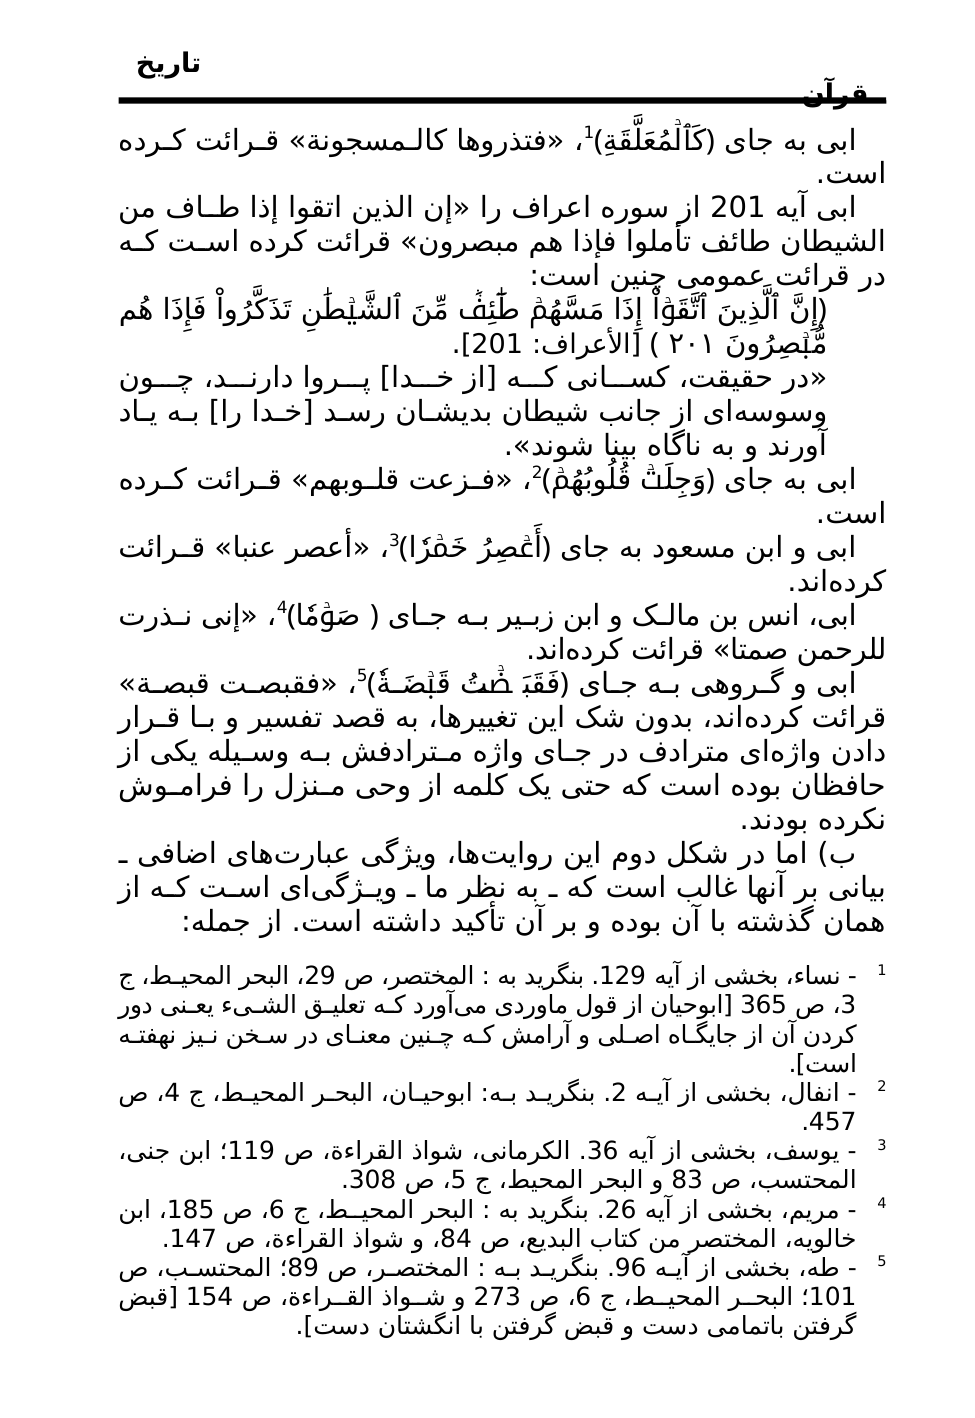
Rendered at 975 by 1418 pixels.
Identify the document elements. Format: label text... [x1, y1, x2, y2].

text «در حقیقت، کسانی که [از خدا] پروا دارند، چون وسوسه‌ای از جانب شیطان بدیشان رسد [خدا را] به یاد آورند و به ناگاه بینا شوند». [118, 361, 827, 462]
text ابی به جای ﴿وَجِلَتۡ قُلُوبُهُمۡ﴾، «فزعت قلوبهم» قرائت کرده است. [118, 462, 886, 530]
text ﴿إِنَّ ٱلَّذِينَ ٱتَّقَوۡاْ إِذَا مَسَّهُمۡ طَٰٓئِفٞ مِّنَ ٱلشَّيۡطَٰنِ تَذَكَّرُواْ فَإِذَا هُم مُّبۡصِرُونَ ٢٠١ ﴾ [الأعراف: 201]. [118, 293, 827, 361]
text ابی و گروهی به جای ﴿فَقَبَضۡتُ قَبۡضَةٗ﴾، «فقبصت قبصة» قرائت کرده‌اند، بدون شک این تغییرها، به قصد تفسیر و با قرار دادن واژه‌ای مترادف در جای واژه مترادفش به وسیله یکی از حافظان بوده است که حتی یک کلمه از وحی منزل را فراموش نکرده بودند. [118, 666, 886, 836]
text ابی و ابن مسعود به جای ﴿أَعۡصِرُ خَمۡرٗا﴾، «أعصر عنبا» قرائت کرده‌اند. [118, 530, 886, 598]
text ابی، انس بن مالک و ابن زبیر به جای ﴿صَوۡمٗا﴾، «إنی نذرت للرحمن صمتا» قرائت کرده‌اند. [118, 598, 886, 666]
text ب) اما در شکل دوم این روایت‌ها، ویژگی‌ عبارت‌های اضافی ـ بیانی بر آنها غالب است که ـ به نظر ما ـ ویژگی‌ای است که از همان گذشته با آن بوده و بر آن تأکید داشته است. از جمله: [118, 836, 886, 938]
text ابی آیه 201 از سوره اعراف را «إن الذین اتقوا إذا طاف من الشیطان طائف تأملوا فإذا هم مبصرون» قرائت کرده است که در قرائت عمومی چنین است: [118, 191, 886, 293]
text ابی به جای ﴿كَٱلۡمُعَلَّقَةِ﴾، «فتذروها کالـمسجونة» قرائت کرده است. [118, 123, 886, 191]
